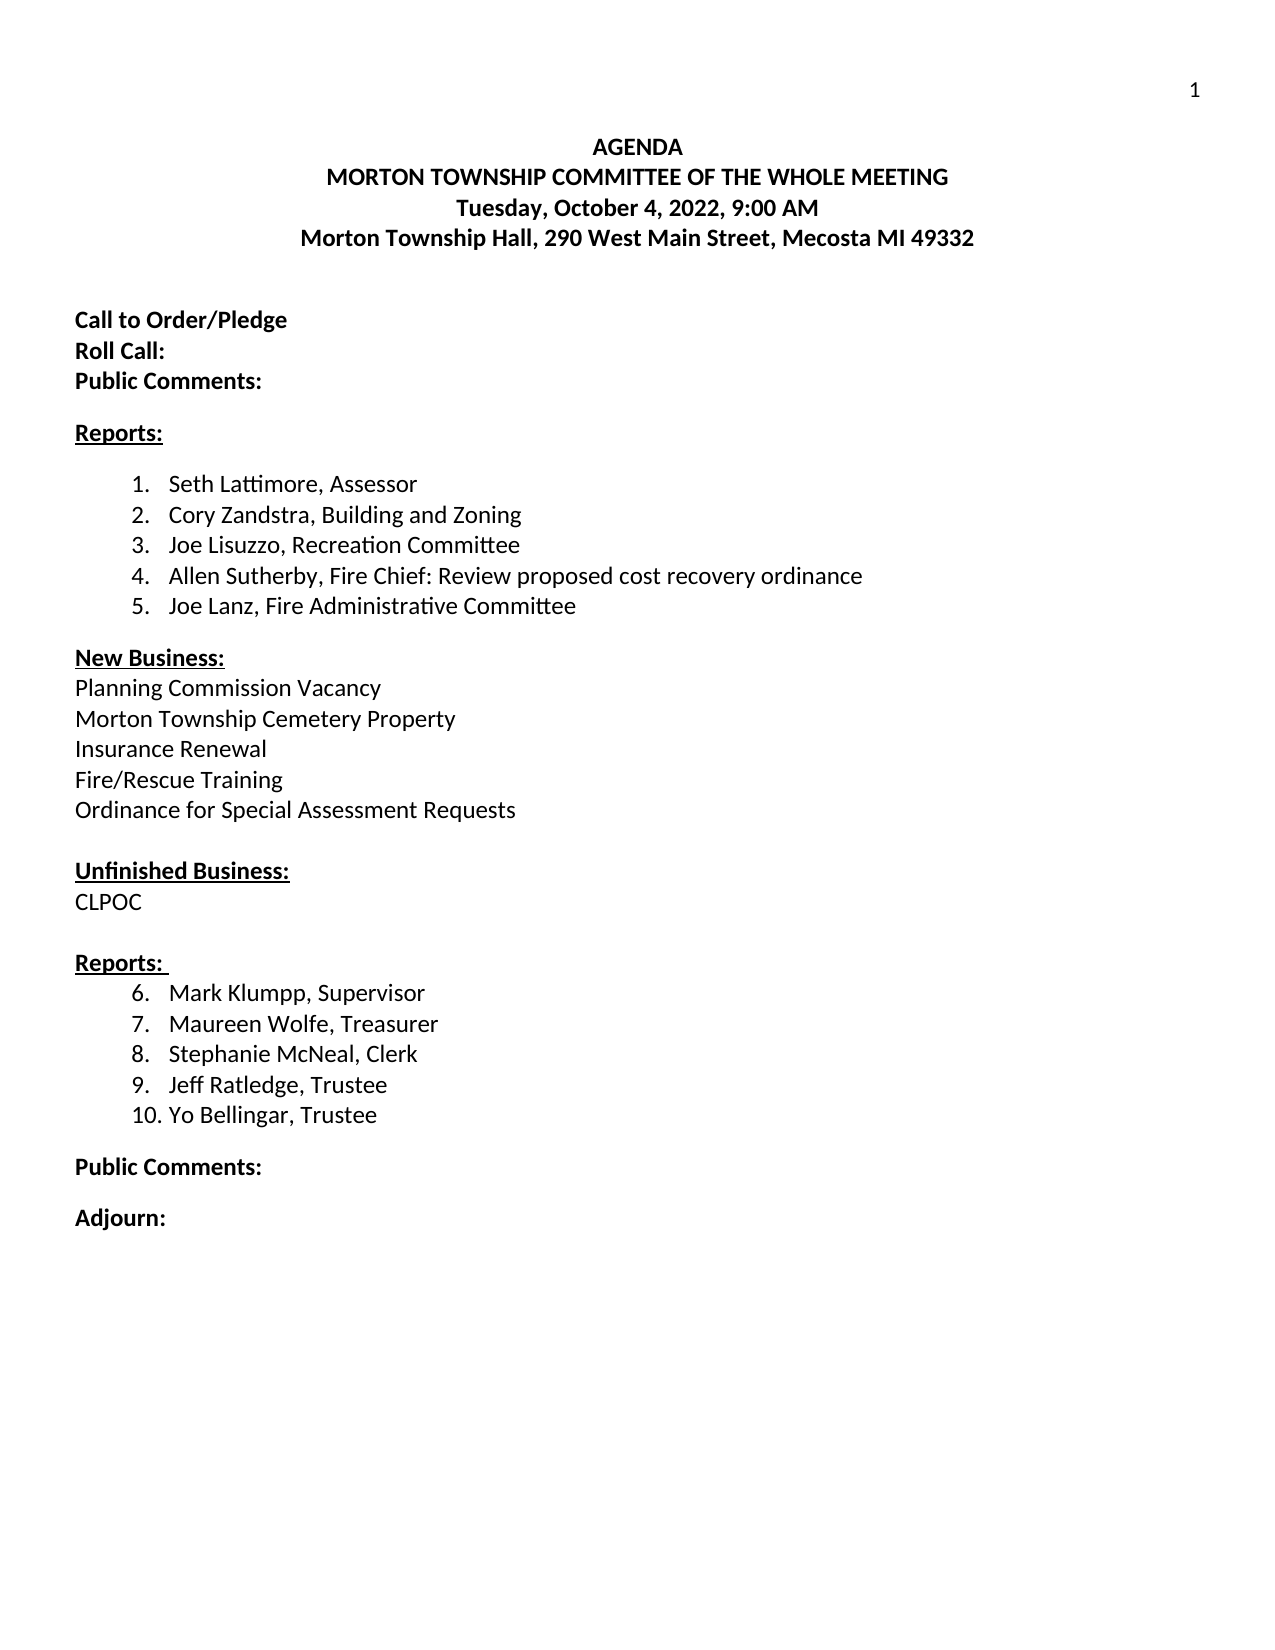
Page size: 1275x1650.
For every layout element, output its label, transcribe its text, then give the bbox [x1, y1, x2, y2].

list Cory Zandstra, Building and Zoning [131, 499, 1200, 529]
text Insurance Renewal [75, 733, 1200, 764]
text CLPOC [75, 886, 1200, 916]
text Adjourn: [75, 1202, 1200, 1233]
list Yo Bellingar, Trustee [131, 1099, 1200, 1130]
text Unfinished Business: [75, 855, 1200, 886]
list Joe Lisuzzo, Recreation Committee [131, 529, 1200, 560]
text Reports: [75, 417, 1200, 447]
text Tuesday, October 4, 2022, 9:00 AM Morton Township Hall, 290 West Main Street, Mecosta MI 49332 [75, 192, 1200, 253]
text Planning Commission Vacancy [75, 672, 1200, 703]
text Reports: [75, 947, 1200, 977]
list Seth Lattimore, Assessor [131, 468, 1200, 499]
text New Business: [75, 642, 1200, 672]
text Morton Township Cemetery Property [75, 703, 1200, 733]
text Public Comments: [75, 1151, 1200, 1181]
list Mark Klumpp, Supervisor [131, 977, 1200, 1008]
text Call to Order/Pledge Roll Call: Public Comments: [75, 304, 1200, 396]
list Maureen Wolfe, Treasurer [131, 1008, 1200, 1038]
list Jeff Ratledge, Trustee [131, 1069, 1200, 1099]
text AGENDA [75, 131, 1200, 162]
list Allen Sutherby, Fire Chief: Review proposed cost recovery ordinance [131, 560, 1200, 590]
list Joe Lanz, Fire Administrative Committee [131, 590, 1200, 621]
list Stephanie McNeal, Clerk [131, 1038, 1200, 1069]
text Fire/Rescue Training [75, 764, 1200, 794]
text Ordinance for Special Assessment Requests [75, 794, 1200, 825]
text MORTON TOWNSHIP COMMITTEE OF THE WHOLE MEETING [75, 162, 1200, 192]
